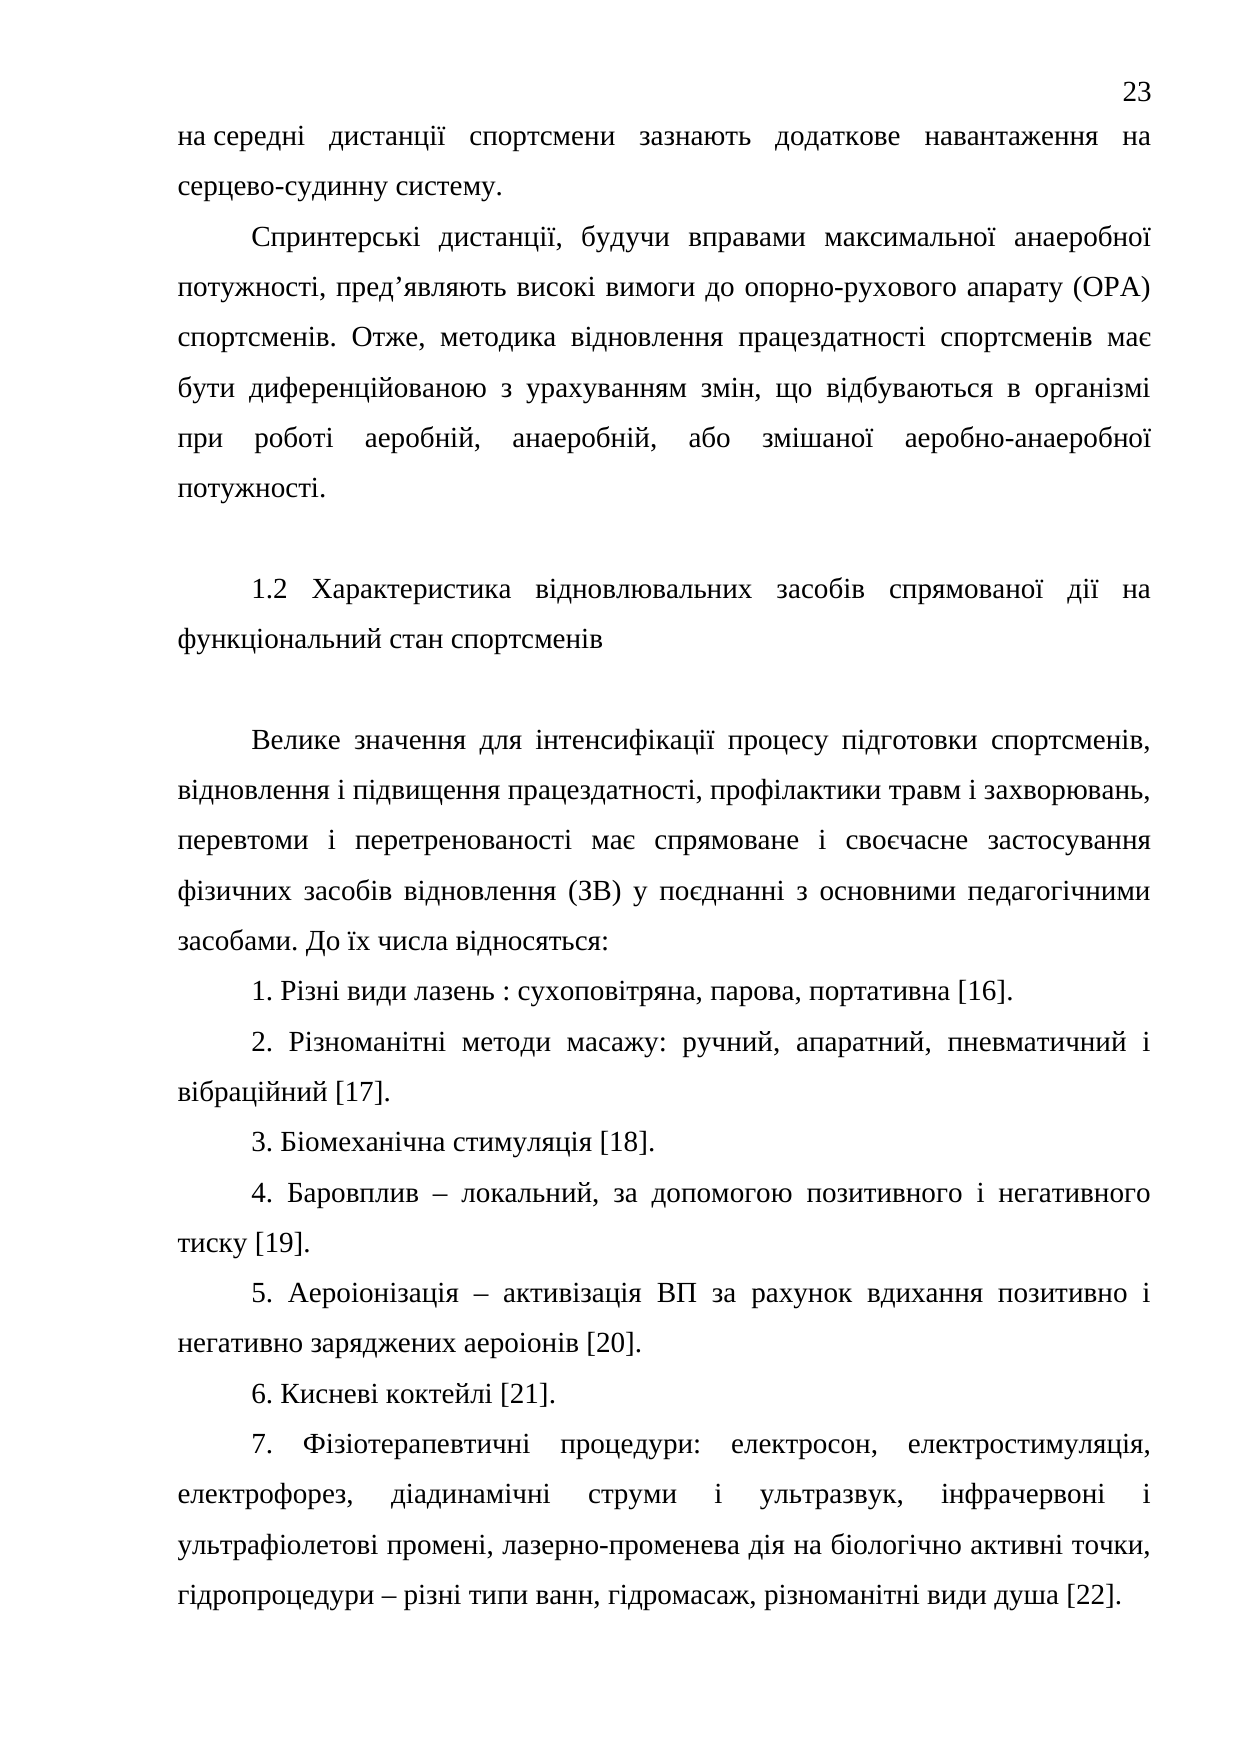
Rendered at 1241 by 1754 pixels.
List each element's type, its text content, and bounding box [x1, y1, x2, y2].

text Спринтерські дистанції, будучи вправами максимальної анаеробної потужності, пред’являють високі вимоги до опорно-рухового апарату (ОРА) спортсменів. Отже, методика відновлення працездатності спортсменів має бути диференційованою з урахуванням змін, що відбуваються в організмі при роботі аеробній, анаеробній, або змішаної аеробно-анаеробної потужності. [177, 219, 1152, 504]
text 6. Кисневі коктейлі [21]. [177, 1376, 1152, 1409]
text 4. Баровплив – локальний, за допомогою позитивного і негативного тиску [19]. [177, 1175, 1152, 1258]
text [177, 118, 1152, 202]
text 5. Аероіонізація – активізація ВП за рахунок вдихання позитивно і негативно заряджених аероіонів [20]. [177, 1275, 1152, 1359]
text 1. Різні види лазень : сухоповітряна, парова, портативна [16]. [177, 973, 1152, 1007]
text 1.2 Характеристика відновлювальних засобів спрямованої дії на функціональний стан спортсменів [177, 571, 1152, 655]
text 2. Різноманітні методи масажу: ручний, апаратний, пневматичний і вібраційний [17]. [177, 1024, 1152, 1108]
text 7. Фізіотерапевтичні процедури: електросон, електростимуляція, електрофорез, діадинамічні струми і ультразвук, інфрачервоні і ультрафіолетові промені, лазерно-променева дія на біологічно активні точки, гідропроцедури – різні типи ванн, гідромасаж, різноманітні види душа [22]. [177, 1426, 1152, 1611]
text Велике значення для інтенсифікації процесу підготовки спортсменів, відновлення і підвищення працездатності, профілактики травм і захворювань, перевтоми і перетренованості має спрямоване і своєчасне застосування фізичних засобів відновлення (ЗВ) у поєднанні з основними педагогічними засобами. До їх числа відносяться: [177, 722, 1152, 957]
text 3. Біомеханічна стимуляція [18]. [177, 1124, 1152, 1158]
